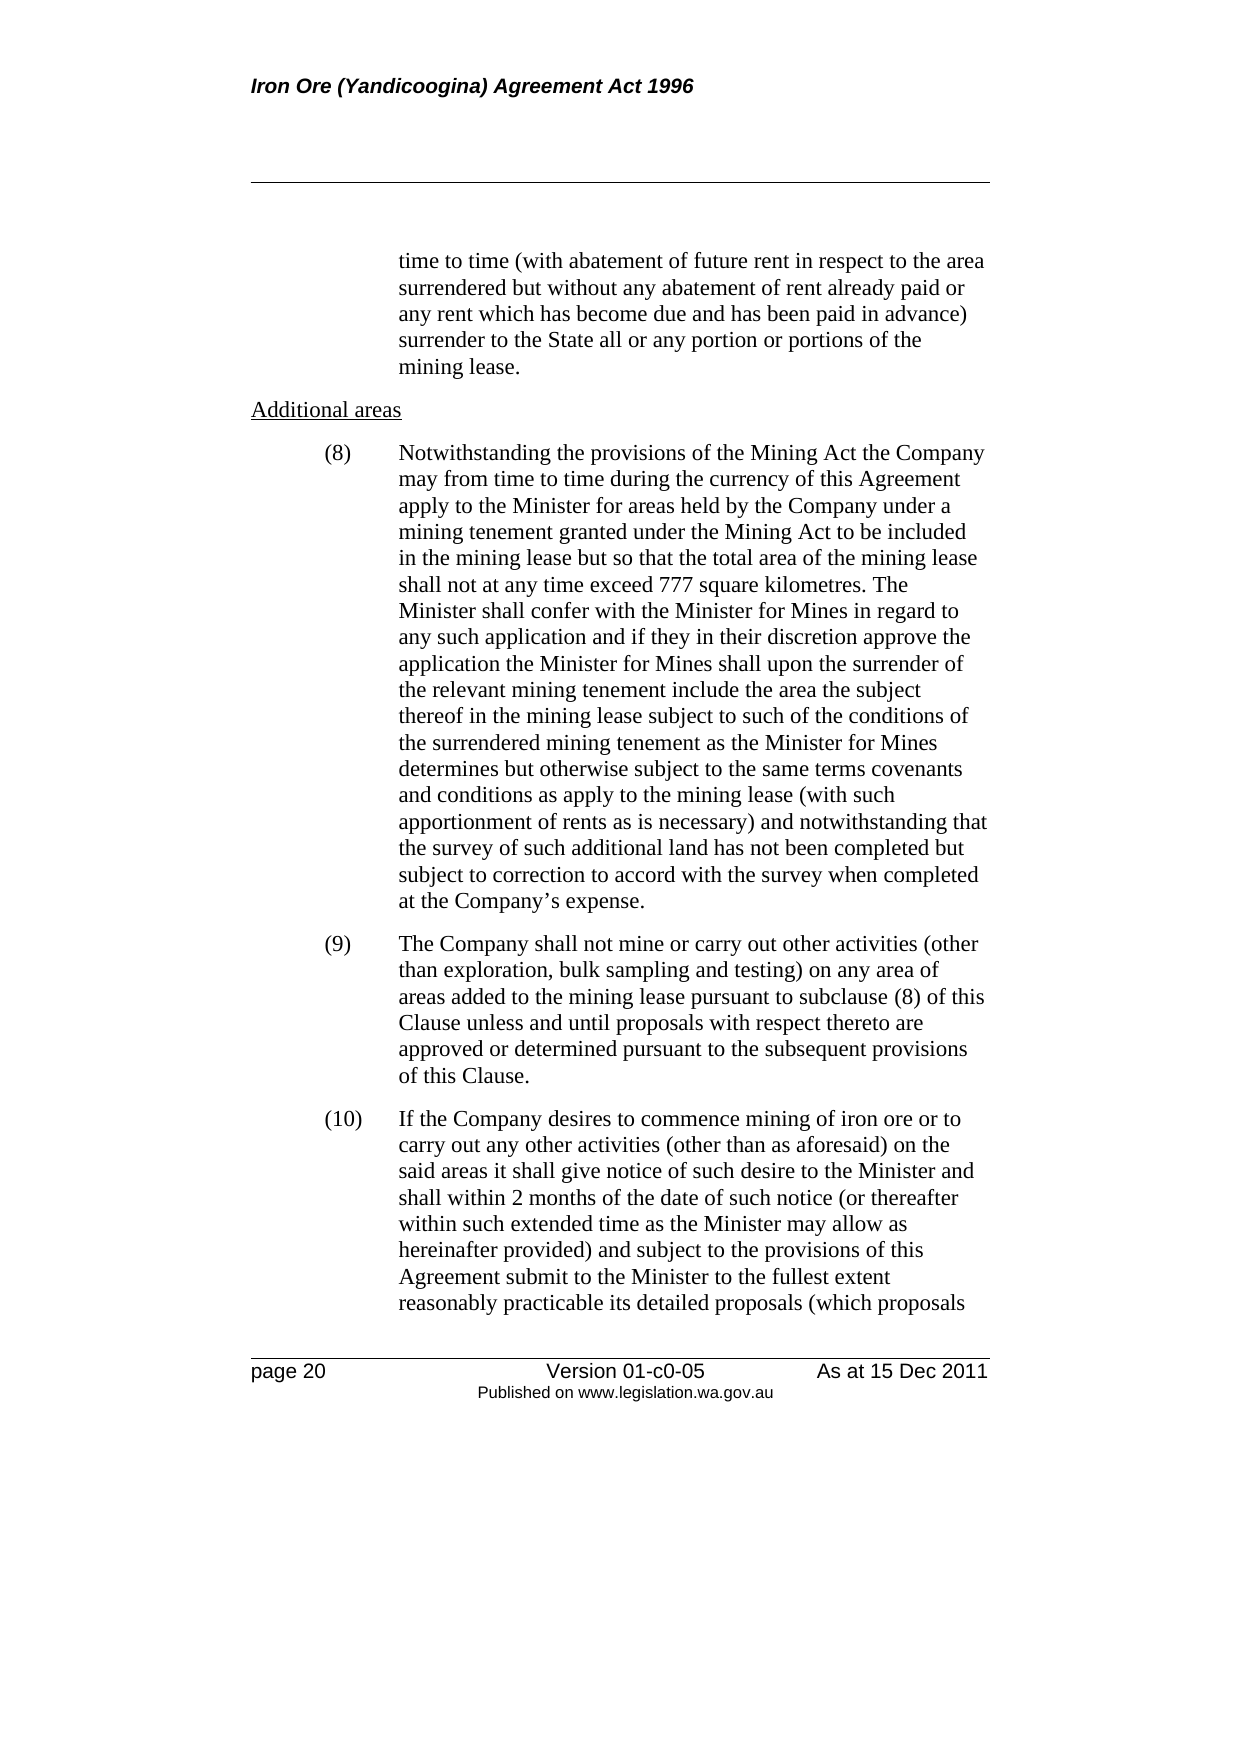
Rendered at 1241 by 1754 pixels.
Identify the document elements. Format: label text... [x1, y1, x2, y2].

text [251, 1105, 990, 1316]
text Additional areas [251, 396, 990, 422]
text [251, 247, 990, 379]
text (8) Notwithstanding the provisions of the Mining Act the Company may from time to time during the currency of this Agreement apply to the Minister for areas held by the Company under a mining tenement granted under the Mining Act to be included in the mining lease but so that the total area of the mining lease shall not at any time exceed 777 square kilometres. The Minister shall confer with the Minister for Mines in regard to any such application and if they in their discretion approve the application the Minister for Mines shall upon the surrender of the relevant mining tenement include the area the subject thereof in the mining lease subject to such of the conditions of the surrendered mining tenement as the Minister for Mines determines but otherwise subject to the same terms covenants and conditions as apply to the mining lease (with such apportionment of rents as is necessary) and notwithstanding that the survey of such additional land has not been completed but subject to correction to accord with the survey when completed at the Company’s expense. [251, 439, 990, 913]
text (9) The Company shall not mine or carry out other activities (other than exploration, bulk sampling and testing) on any area of areas added to the mining lease pursuant to subclause (8) of this Clause unless and until proposals with respect thereto are approved or determined pursuant to the subsequent provisions of this Clause. [251, 930, 990, 1088]
